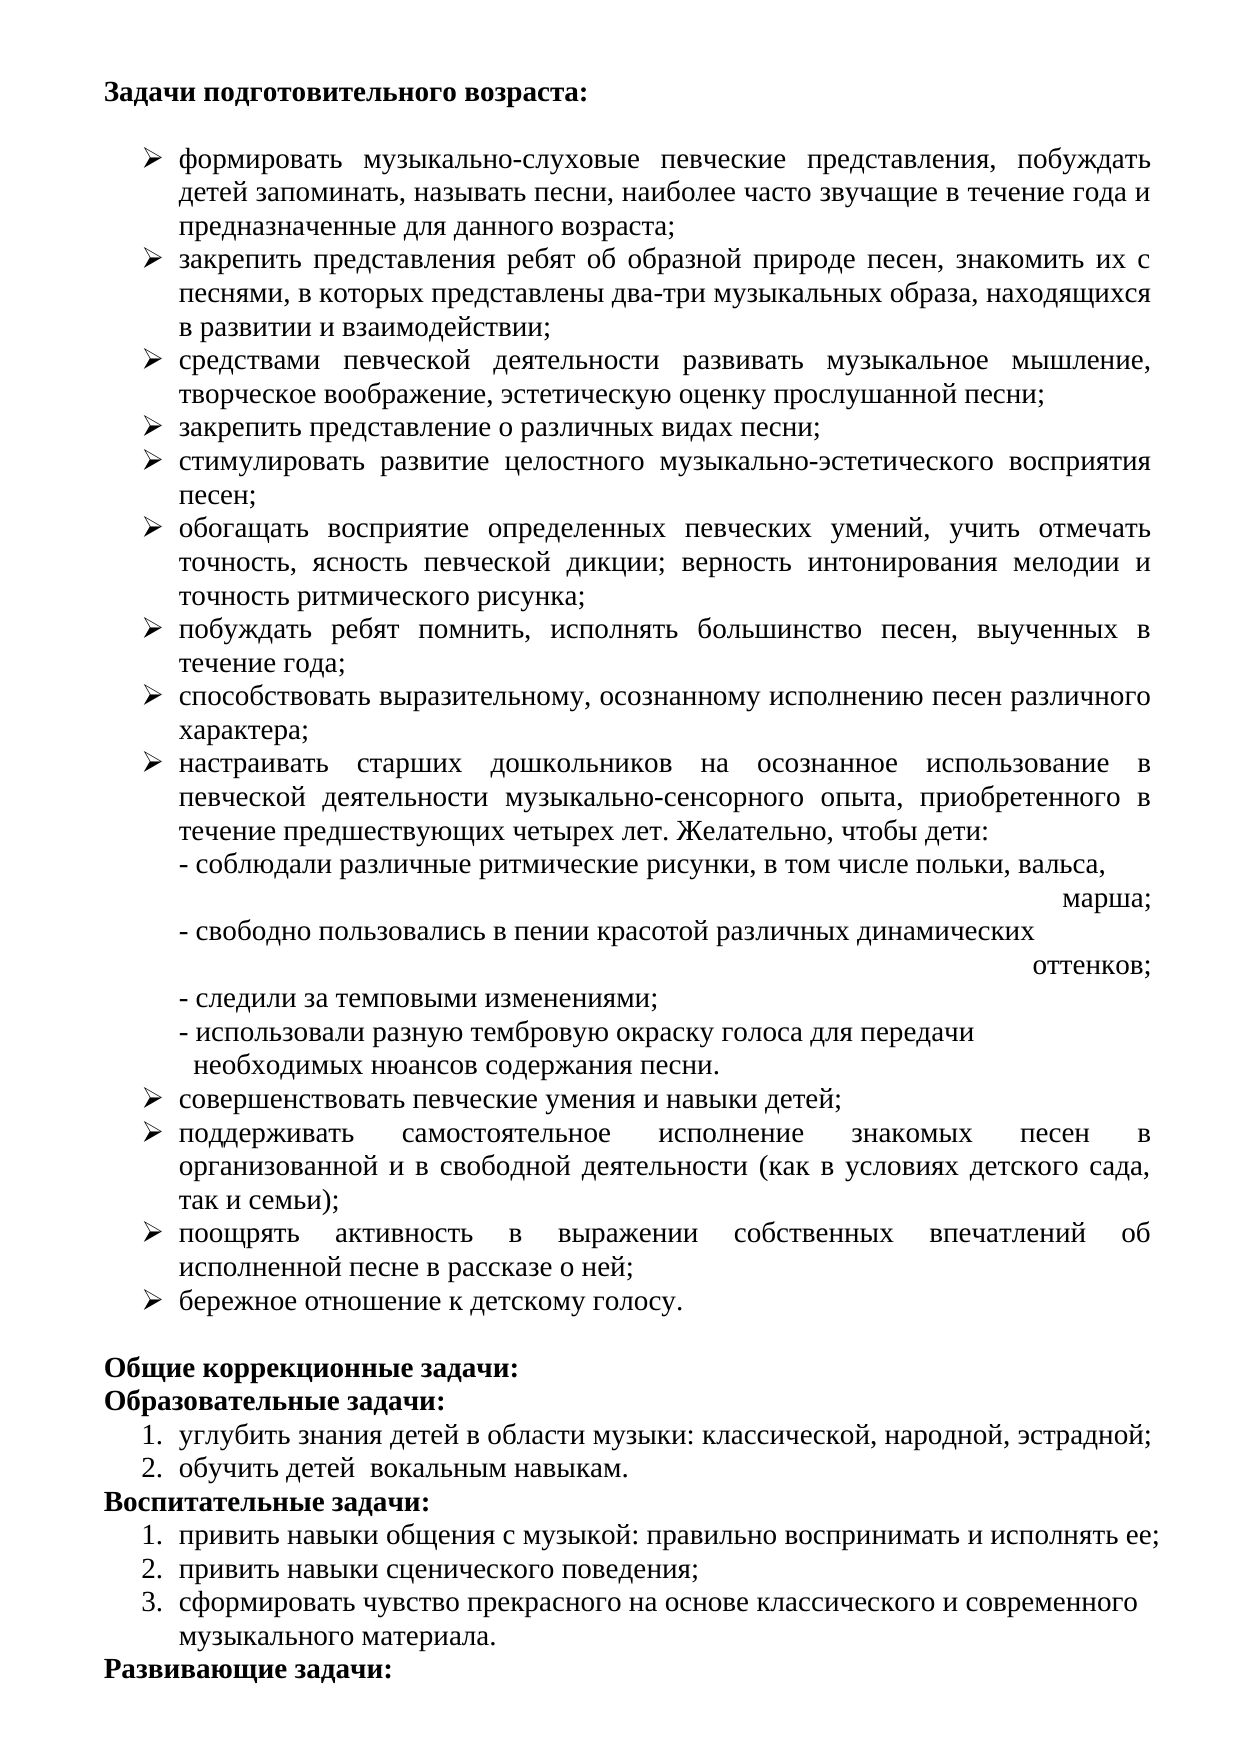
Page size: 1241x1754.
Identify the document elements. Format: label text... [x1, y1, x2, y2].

text - соблюдали различные ритмические рисунки, в том числе польки, вальса, [178, 846, 1152, 880]
list обучить детей вокальным навыкам. [141, 1450, 1152, 1484]
list способствовать выразительному, осознанному исполнению песен различного характера; [141, 678, 1152, 746]
list закрепить представление о различных видах песни; [141, 409, 1152, 443]
list настраивать старших дошкольников на осознанное использование в певческой деятельности музыкально-сенсорного опыта, приобретенного в течение предшествующих четырех лет. Желательно, чтобы дети: [141, 746, 1152, 846]
text Развивающие задачи: [103, 1652, 1152, 1685]
list стимулировать развитие целостного музыкально-эстетического восприятия песен; [141, 443, 1152, 510]
text марша; - свободно пользовались в пении красотой различных динамических [178, 880, 1152, 947]
text Задачи подготовительного возраста: [103, 74, 1152, 107]
list формировать музыкально-слуховые певческие представления, побуждать детей запоминать, называть песни, наиболее часто звучащие в течение года и предназначенные для данного возраста; [141, 141, 1152, 242]
list средствами певческой деятельности развивать музыкальное мышление, творческое воображение, эстетическую оценку прослушанной песни; [141, 342, 1152, 409]
text Общие коррекционные задачи: [103, 1350, 1152, 1383]
text - использовали разную тембровую окраску голоса для передачи [178, 1014, 1152, 1047]
list сформировать чувство прекрасного на основе классического и современного музыкального материала. [141, 1584, 1152, 1652]
text оттенков; - следили за темповыми изменениями; [178, 947, 1152, 1014]
text Образовательные задачи: [103, 1383, 1152, 1417]
list поощрять активность в выражении собственных впечатлений об исполненной песне в рассказе о ней; [141, 1215, 1152, 1283]
list углубить знания детей в области музыки: классической, народной, эстрадной; [141, 1417, 1167, 1450]
list побуждать ребят помнить, исполнять большинство песен, выученных в течение года; [141, 611, 1152, 678]
list бережное отношение к детскому голосу. [141, 1283, 1152, 1316]
list закрепить представления ребят об образной природе песен, знакомить их с песнями, в которых представлены два-три музыкальных образа, находящихся в развитии и взаимодействии; [141, 242, 1152, 342]
list обогащать восприятие определенных певческих умений, учить отмечать точность, ясность певческой дикции; верность интонирования мелодии и точность ритмического рисунка; [141, 510, 1152, 611]
text Воспитательные задачи: [103, 1484, 1152, 1517]
list поддерживать самостоятельное исполнение знакомых песен в организованной и в свободной деятельности (как в условиях детского сада, так и семьи); [141, 1115, 1152, 1215]
list привить навыки сценического поведения; [141, 1551, 1152, 1584]
list привить навыки общения с музыкой: правильно воспринимать и исполнять ее; [141, 1517, 1167, 1551]
text необходимых нюансов содержания песни. [178, 1047, 1152, 1081]
list совершенствовать певческие умения и навыки детей; [141, 1081, 1152, 1115]
